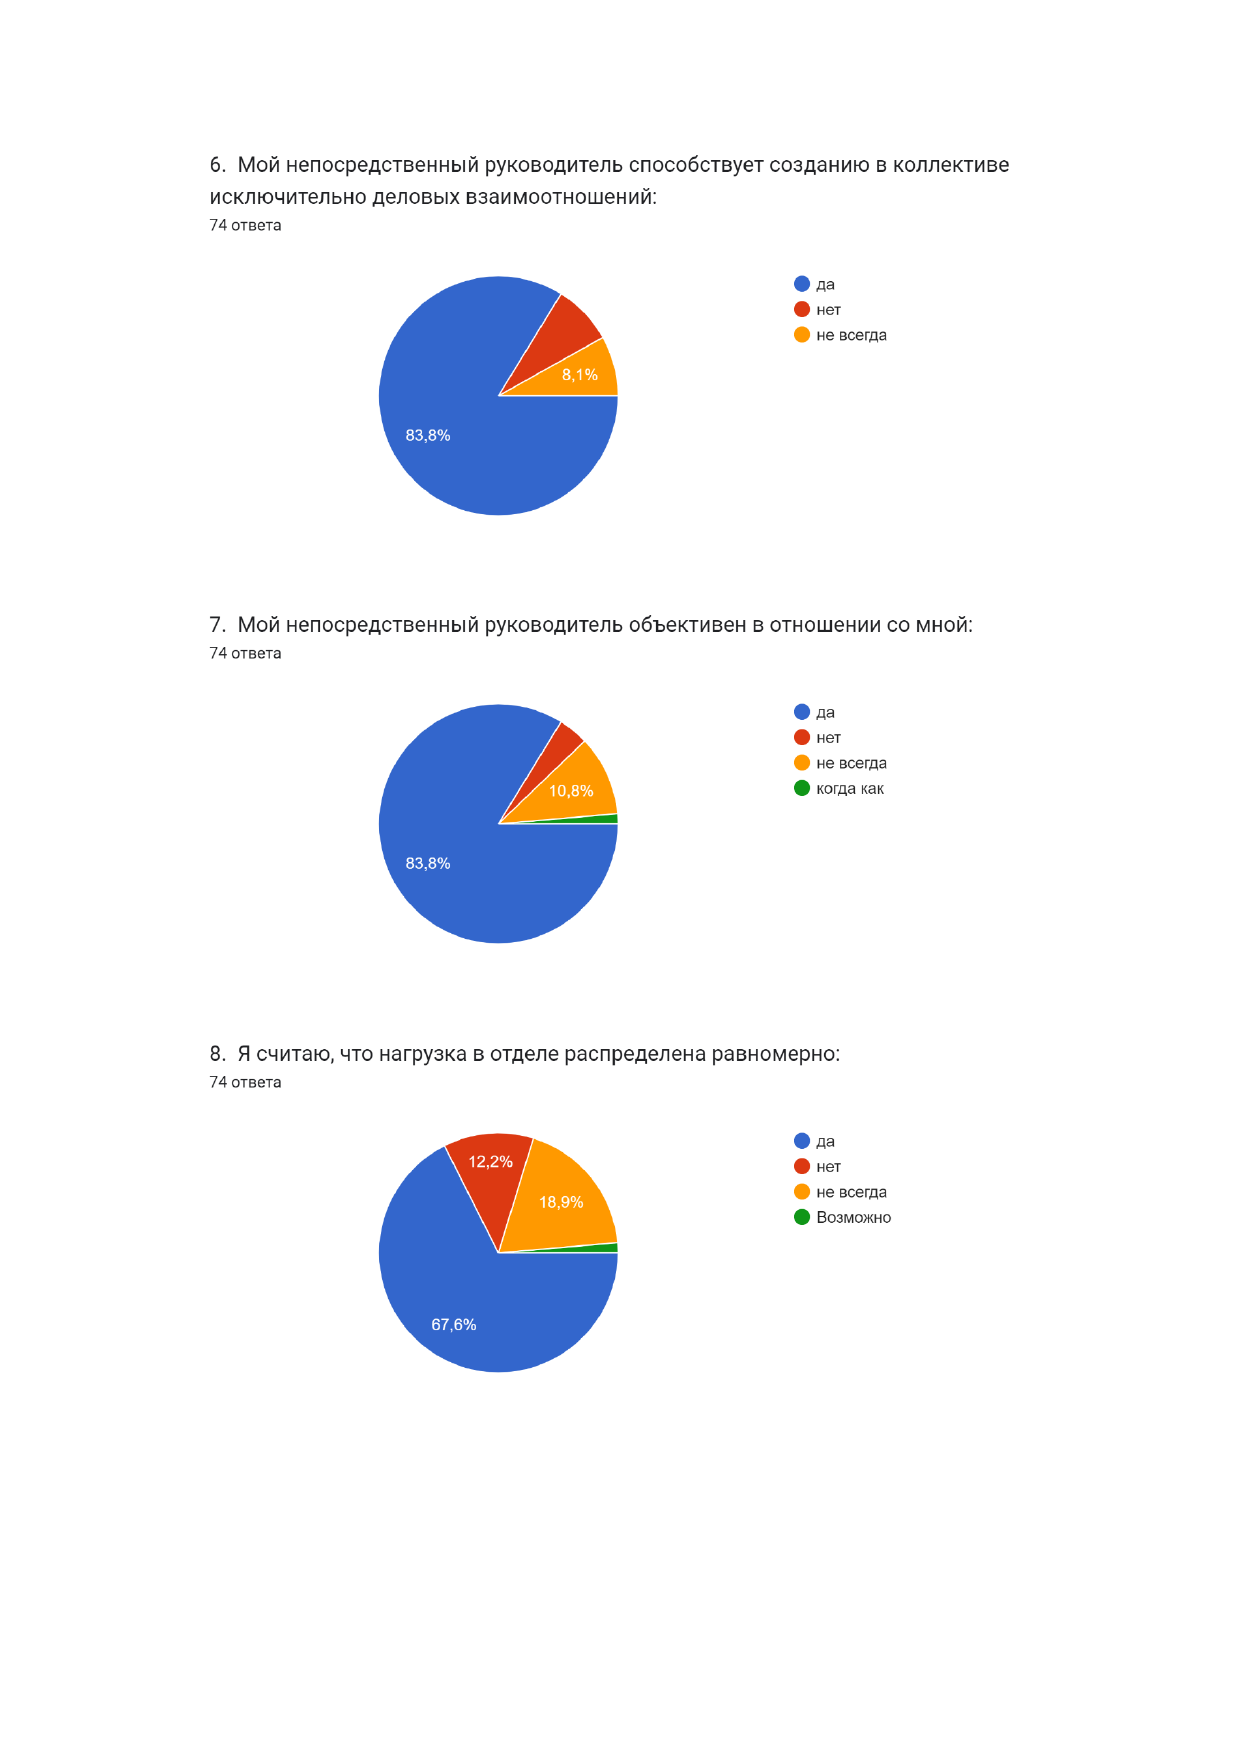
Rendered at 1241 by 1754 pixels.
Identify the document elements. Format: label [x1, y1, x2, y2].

picture [177, 1007, 1152, 1418]
picture [177, 578, 1152, 989]
picture [177, 118, 1152, 561]
